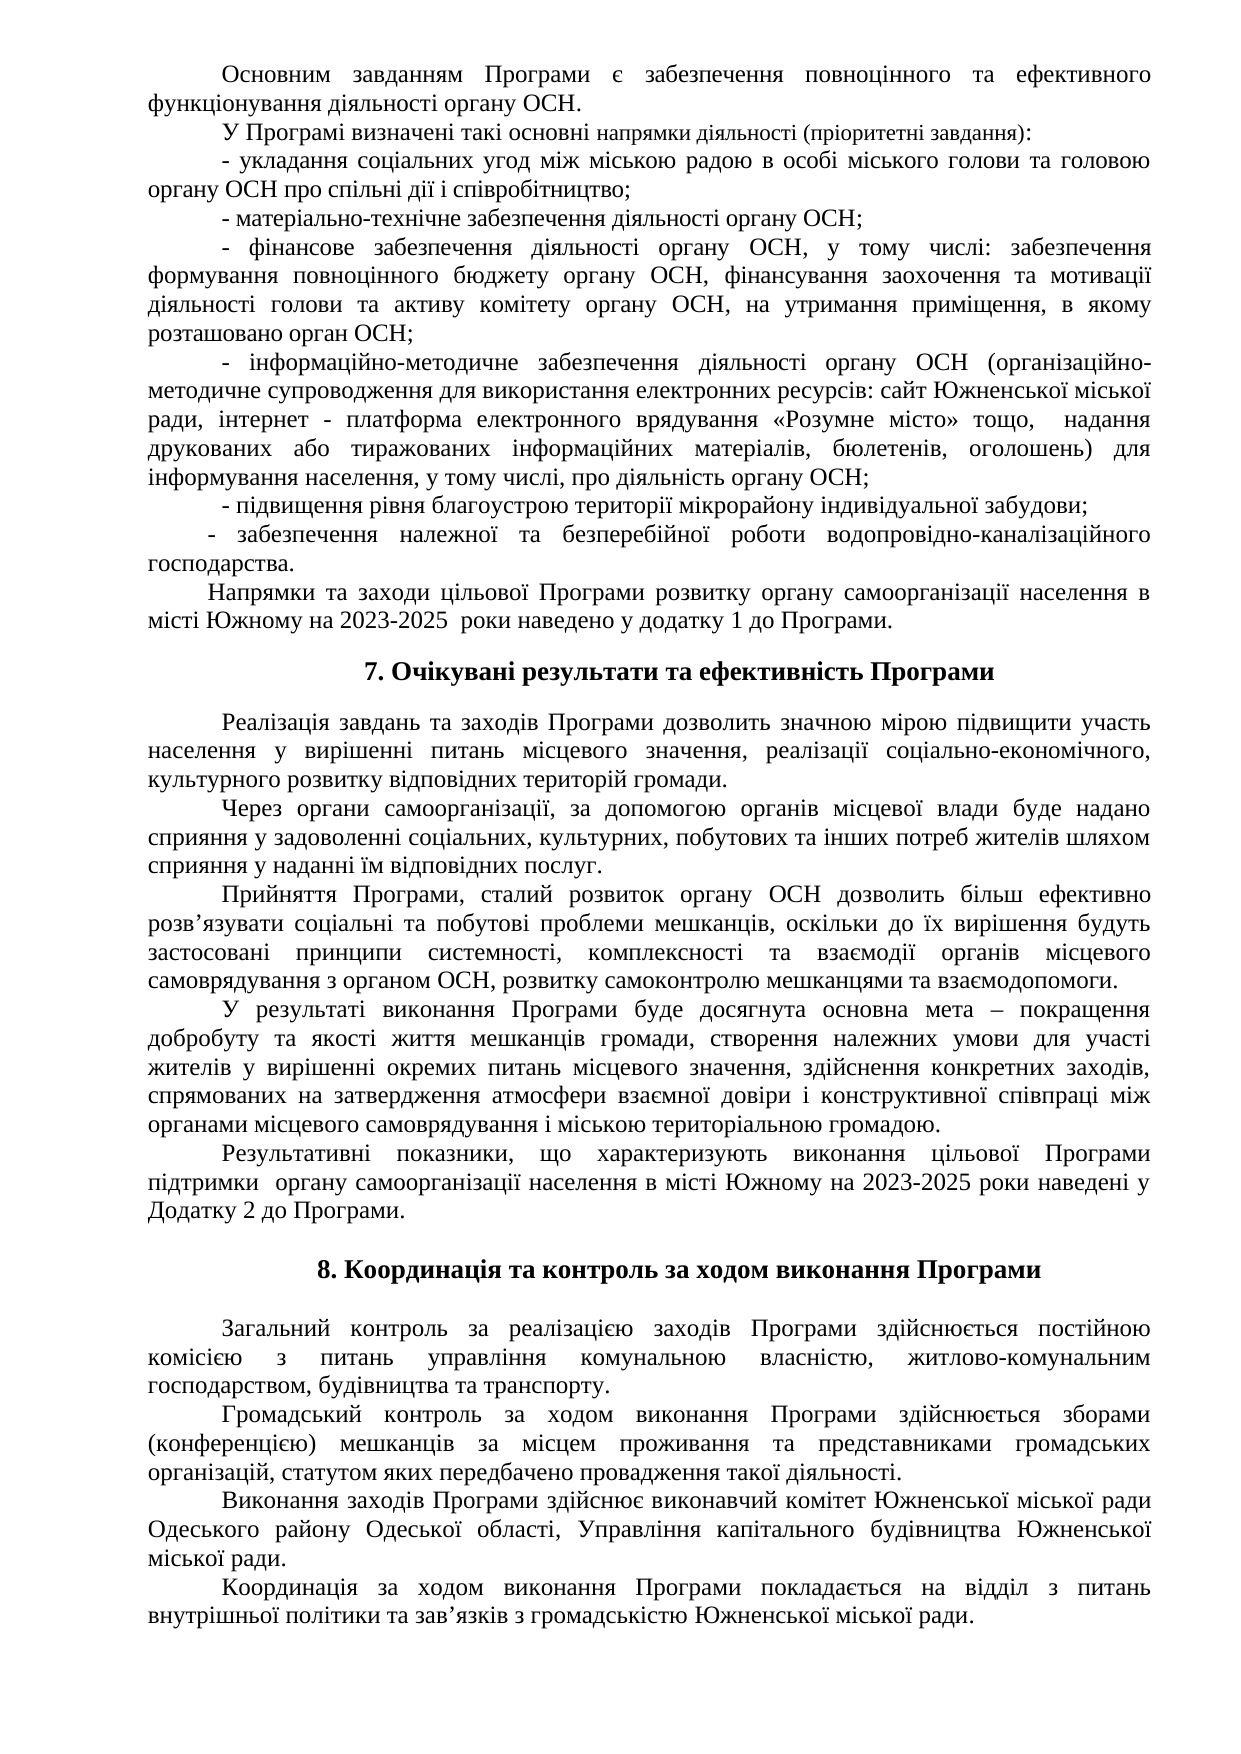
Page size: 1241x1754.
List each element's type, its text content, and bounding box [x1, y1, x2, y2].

text - підвищення рівня благоустрою території мікрорайону індивідуальної забудови; [148, 490, 1152, 519]
text Напрямки та заходи цільової Програми розвитку органу самоорганізації населення в місті Южному на 2023-2025 роки наведено у додатку 1 до Програми. [148, 577, 1152, 634]
text 8. Координація та контроль за ходом виконання Програми [148, 1253, 1152, 1284]
text - укладання соціальних угод між міською радою в особі міського голови та головою органу ОСН про спільні дії і співробітництво; [148, 145, 1152, 203]
text Координація за ходом виконання Програми покладається на відділ з питань внутрішньої політики та зав’язків з громадськістю Южненської міської ради. [148, 1572, 1152, 1629]
text Результативні показники, що характеризують виконання цільової Програми підтримки органу самоорганізації населення в місті Южному на 2023-2025 роки наведені у Додатку 2 до Програми. [148, 1138, 1152, 1224]
text - фінансове забезпечення діяльності органу ОСН, у тому числі: забезпечення формування повноцінного бюджету органу ОСН, фінансування заохочення та мотивації діяльності голови та активу комітету органу ОСН, на утримання приміщення, в якому розташовано орган ОСН; [148, 232, 1152, 347]
text Реалізація завдань та заходів Програми дозволить значною мірою підвищити участь населення у вирішенні питань місцевого значення, реалізації соціально-економічного, культурного розвитку відповідних територій громади. [148, 707, 1152, 793]
text Основним завданням Програми є забезпечення повноцінного та ефективного функціонування діяльності органу ОСН. [148, 59, 1152, 117]
text - забезпечення належної та безперебійної роботи водопровідно-каналізаційного господарства. [148, 519, 1152, 577]
text 7. Очікувані результати та ефективність Програми [148, 655, 1152, 686]
text Прийняття Програми, сталий розвиток органу ОСН дозволить більш ефективно розв’язувати соціальні та побутові проблеми мешканців, оскільки до їх вирішення будуть застосовані принципи системності, комплексності та взаємодії органів місцевого самоврядування з органом ОСН, розвитку самоконтролю мешканцями та взаємодопомоги. [148, 879, 1152, 994]
text - матеріально-технічне забезпечення діяльності органу ОСН; [148, 203, 1152, 232]
text Виконання заходів Програми здійснює виконавчий комітет Южненської міської ради Одеського району Одеської області, Управління капітального будівництва Южненської міської ради. [148, 1485, 1152, 1572]
text Через органи самоорганізації, за допомогою органів місцевої влади буде надано сприяння у задоволенні соціальних, культурних, побутових та інших потреб жителів шляхом сприяння у наданні їм відповідних послуг. [148, 793, 1152, 879]
text Загальний контроль за реалізацією заходів Програми здійснюється постійною комісією з питань управління комунальною власністю, житлово-комунальним господарством, будівництва та транспорту. [148, 1313, 1152, 1399]
text - інформаційно-методичне забезпечення діяльності органу ОСН (організаційно-методичне супроводження для використання електронних ресурсів: сайт Южненської міської ради, інтернет - платформа електронного врядування «Розумне місто» тощо, надання друкованих або тиражованих інформаційних матеріалів, бюлетенів, оголошень) для інформування населення, у тому числі, про діяльність органу ОСН; [148, 347, 1152, 490]
text Громадський контроль за ходом виконання Програми здійснюється зборами (конференцією) мешканців за місцем проживання та представниками громадських організацій, статутом яких передбачено провадження такої діяльності. [148, 1399, 1152, 1485]
text У результаті виконання Програми буде досягнута основна мета – покращення добробуту та якості життя мешканців громади, створення належних умови для участі жителів у вирішенні окремих питань місцевого значення, здійснення конкретних заходів, спрямованих на затвердження атмосфери взаємної довіри і конструктивної співпраці між органами місцевого самоврядування і міською територіальною громадою. [148, 994, 1152, 1138]
text У Програмі визначені такі основні напрямки діяльності (пріоритетні завдання): [148, 117, 1152, 145]
